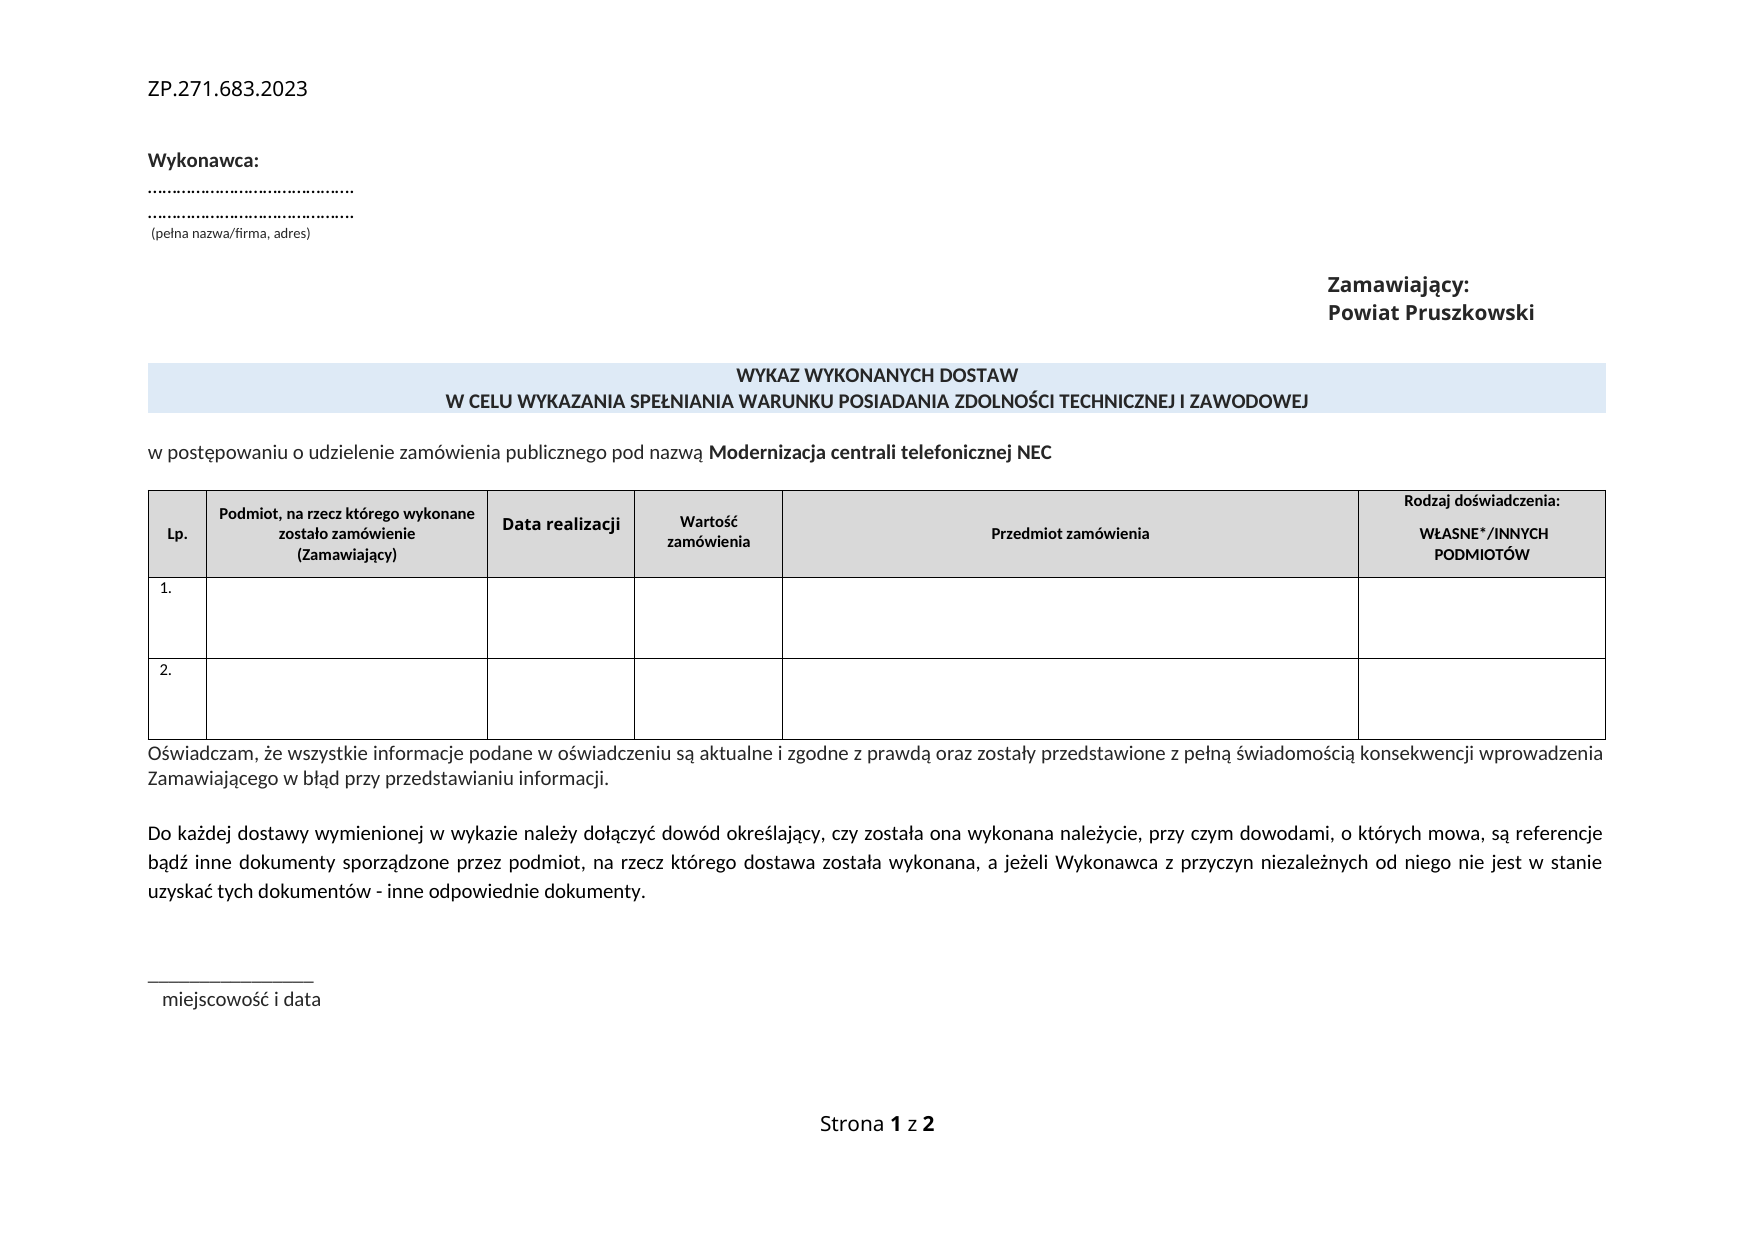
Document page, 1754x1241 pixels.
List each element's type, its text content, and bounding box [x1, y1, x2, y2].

text Wykonawca: [148, 148, 1606, 173]
text w postępowaniu o udzielenie zamówienia publicznego pod nazwą Modernizacja centrali telefonicznej NEC [148, 439, 1601, 464]
table_cell [635, 578, 782, 658]
table_cell [488, 659, 634, 739]
text Do każdej dostawy wymienionej w wykazie należy dołączyć dowód określający, czy została ona wykonana należycie, przy czym dowodami, o których mowa, są referencje bądź inne dokumenty sporządzone przez podmiot, na rzecz którego dostawa została wykonana, a jeżeli Wykonawca z przyczyn niezależnych od niego nie jest w stanie uzyskać tych dokumentów - inne odpowiednie dokumenty. [148, 820, 1606, 904]
text WYKAZ WYKONANYCH DOSTAW [148, 363, 1606, 388]
text ……………………………………. [148, 173, 1606, 198]
table_cell [488, 578, 634, 658]
text miejscowość i data [148, 986, 1606, 1011]
text W CELU WYKAZANIA SPEŁNIANIA WARUNKU POSIADANIA ZDOLNOŚCI TECHNICZNEJ I ZAWODOWEJ [148, 388, 1606, 413]
table_cell [1359, 578, 1605, 658]
table_cell [207, 659, 487, 739]
table_cell [1359, 659, 1605, 739]
table_header Przedmiot zamówienia [783, 491, 1358, 577]
text Zamawiający: [1254, 270, 1606, 298]
table_cell [149, 659, 206, 739]
table_header Data realizacji [488, 491, 634, 577]
table_cell [207, 578, 487, 658]
text Powiat Pruszkowski [1254, 298, 1606, 327]
text ________________ [148, 960, 1606, 986]
text ……………………………………. [148, 198, 1606, 224]
table_cell [783, 659, 1358, 739]
table_header Lp. [149, 491, 206, 577]
table_header Wartość zamówienia [635, 491, 782, 577]
table_cell [635, 659, 782, 739]
table_cell [149, 578, 206, 658]
text Oświadczam, że wszystkie informacje podane w oświadczeniu są aktualne i zgodne z prawdą oraz zostały przedstawione z pełną świadomością konsekwencji wprowadzenia Zamawiającego w błąd przy przedstawianiu informacji. [148, 740, 1606, 791]
text (pełna nazwa/firma, adres) [148, 224, 1607, 242]
table_header Podmiot, na rzecz którego wykonane zostało zamówienie (Zamawiający) [207, 491, 487, 577]
table_header Rodzaj doświadczenia: WŁASNE*/INNYCH PODMIOTÓW [1359, 491, 1605, 577]
table_cell [783, 578, 1358, 658]
